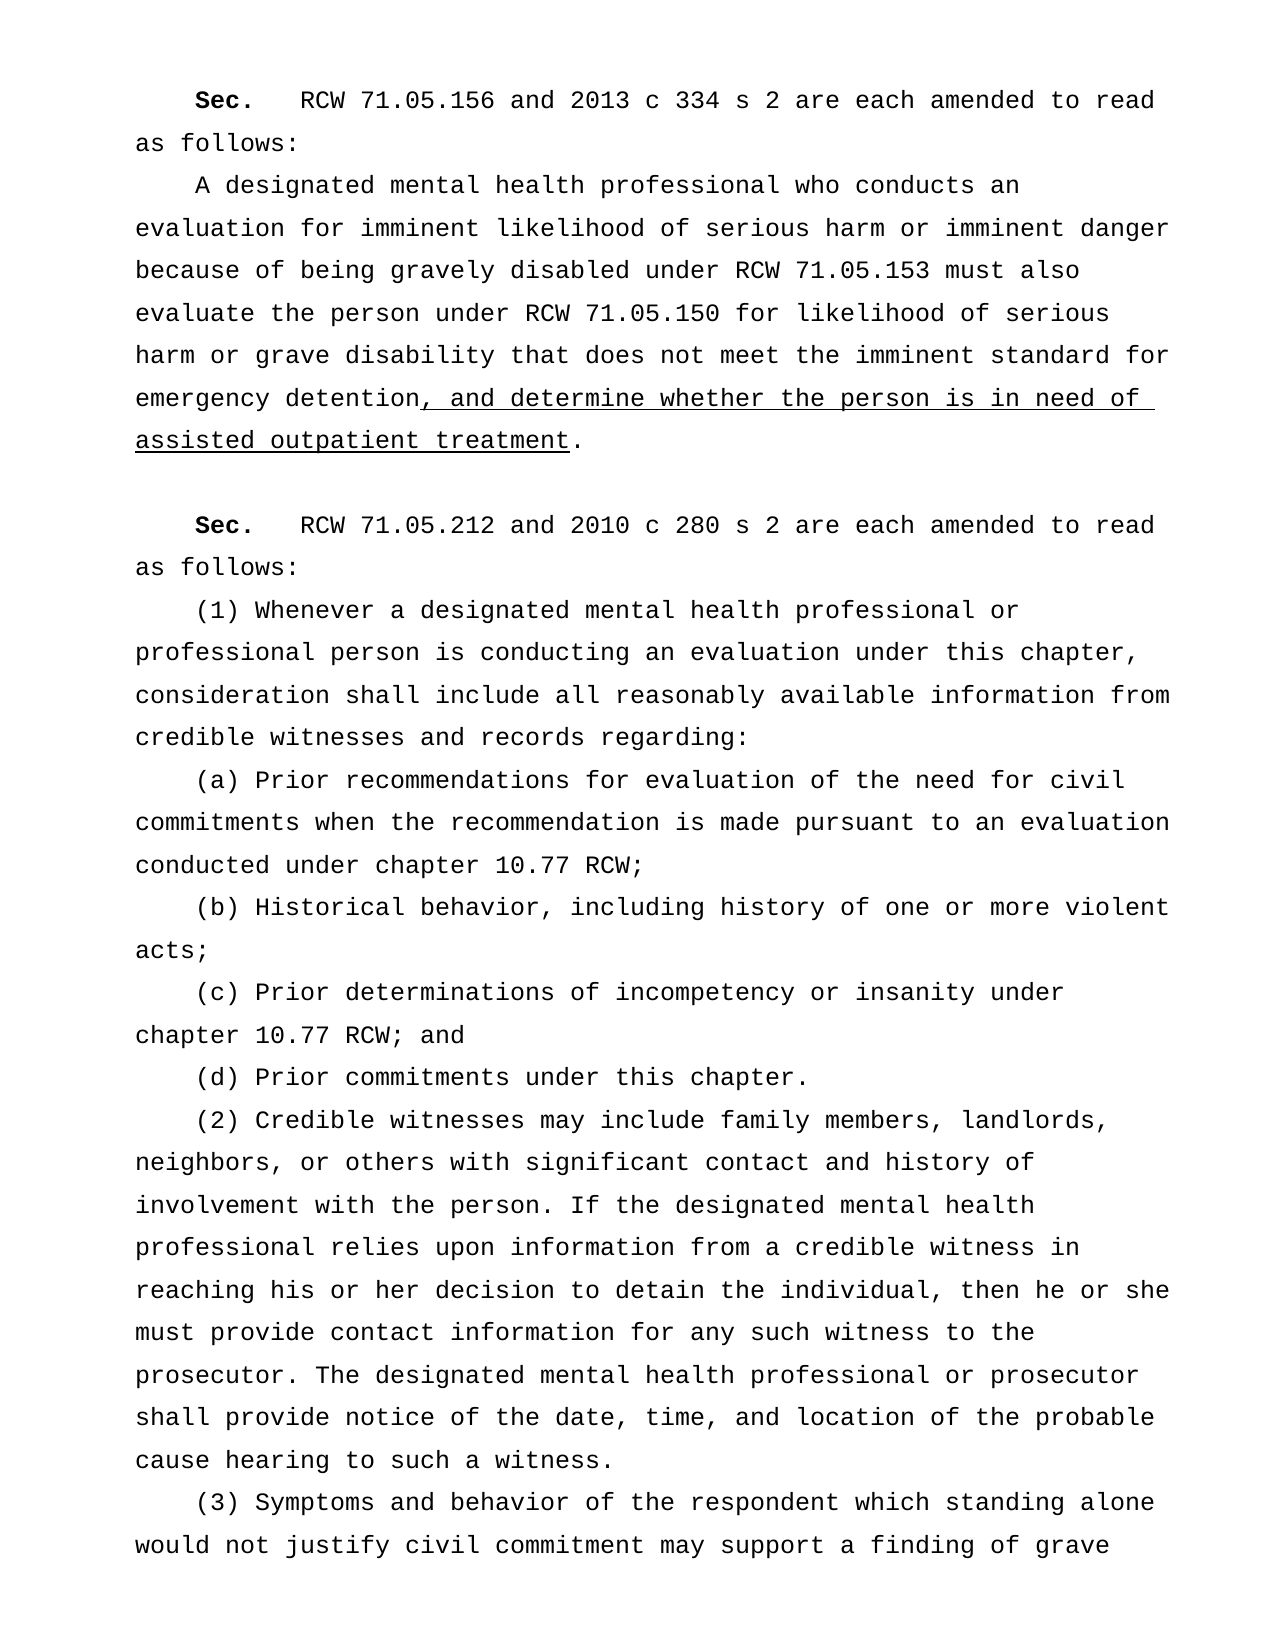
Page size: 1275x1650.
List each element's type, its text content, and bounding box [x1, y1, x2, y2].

text (1) Whenever a designated mental health professional or professional person is conducting an evaluation under this chapter, consideration shall include all reasonably available information from credible witnesses and records regarding: [135, 584, 1170, 754]
text A designated mental health professional who conducts an evaluation for imminent likelihood of serious harm or imminent danger because of being gravely disabled under RCW 71.05.153 must also evaluate the person under RCW 71.05.150 for likelihood of serious harm or grave disability that does not meet the imminent standard for emergency detention, and determine whether the person is in need of assisted outpatient treatment. [135, 160, 1170, 457]
text Sec. RCW 71.05.156 and 2013 c 334 s 2 are each amended to read as follows: [135, 75, 1170, 160]
text (d) Prior commitments under this chapter. [135, 1052, 1170, 1094]
text Sec. RCW 71.05.212 and 2010 c 280 s 2 are each amended to read as follows: [135, 499, 1170, 584]
text (b) Historical behavior, including history of one or more violent acts; [135, 882, 1170, 967]
text (c) Prior determinations of incompetency or insanity under chapter 10.77 RCW; and [135, 967, 1170, 1052]
text (a) Prior recommendations for evaluation of the need for civil commitments when the recommendation is made pursuant to an evaluation conducted under chapter 10.77 RCW; [135, 754, 1170, 882]
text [135, 1477, 1170, 1562]
text (2) Credible witnesses may include family members, landlords, neighbors, or others with significant contact and history of involvement with the person. If the designated mental health professional relies upon information from a credible witness in reaching his or her decision to detain the individual, then he or she must provide contact information for any such witness to the prosecutor. The designated mental health professional or prosecutor shall provide notice of the date, time, and location of the probable cause hearing to such a witness. [135, 1094, 1170, 1477]
